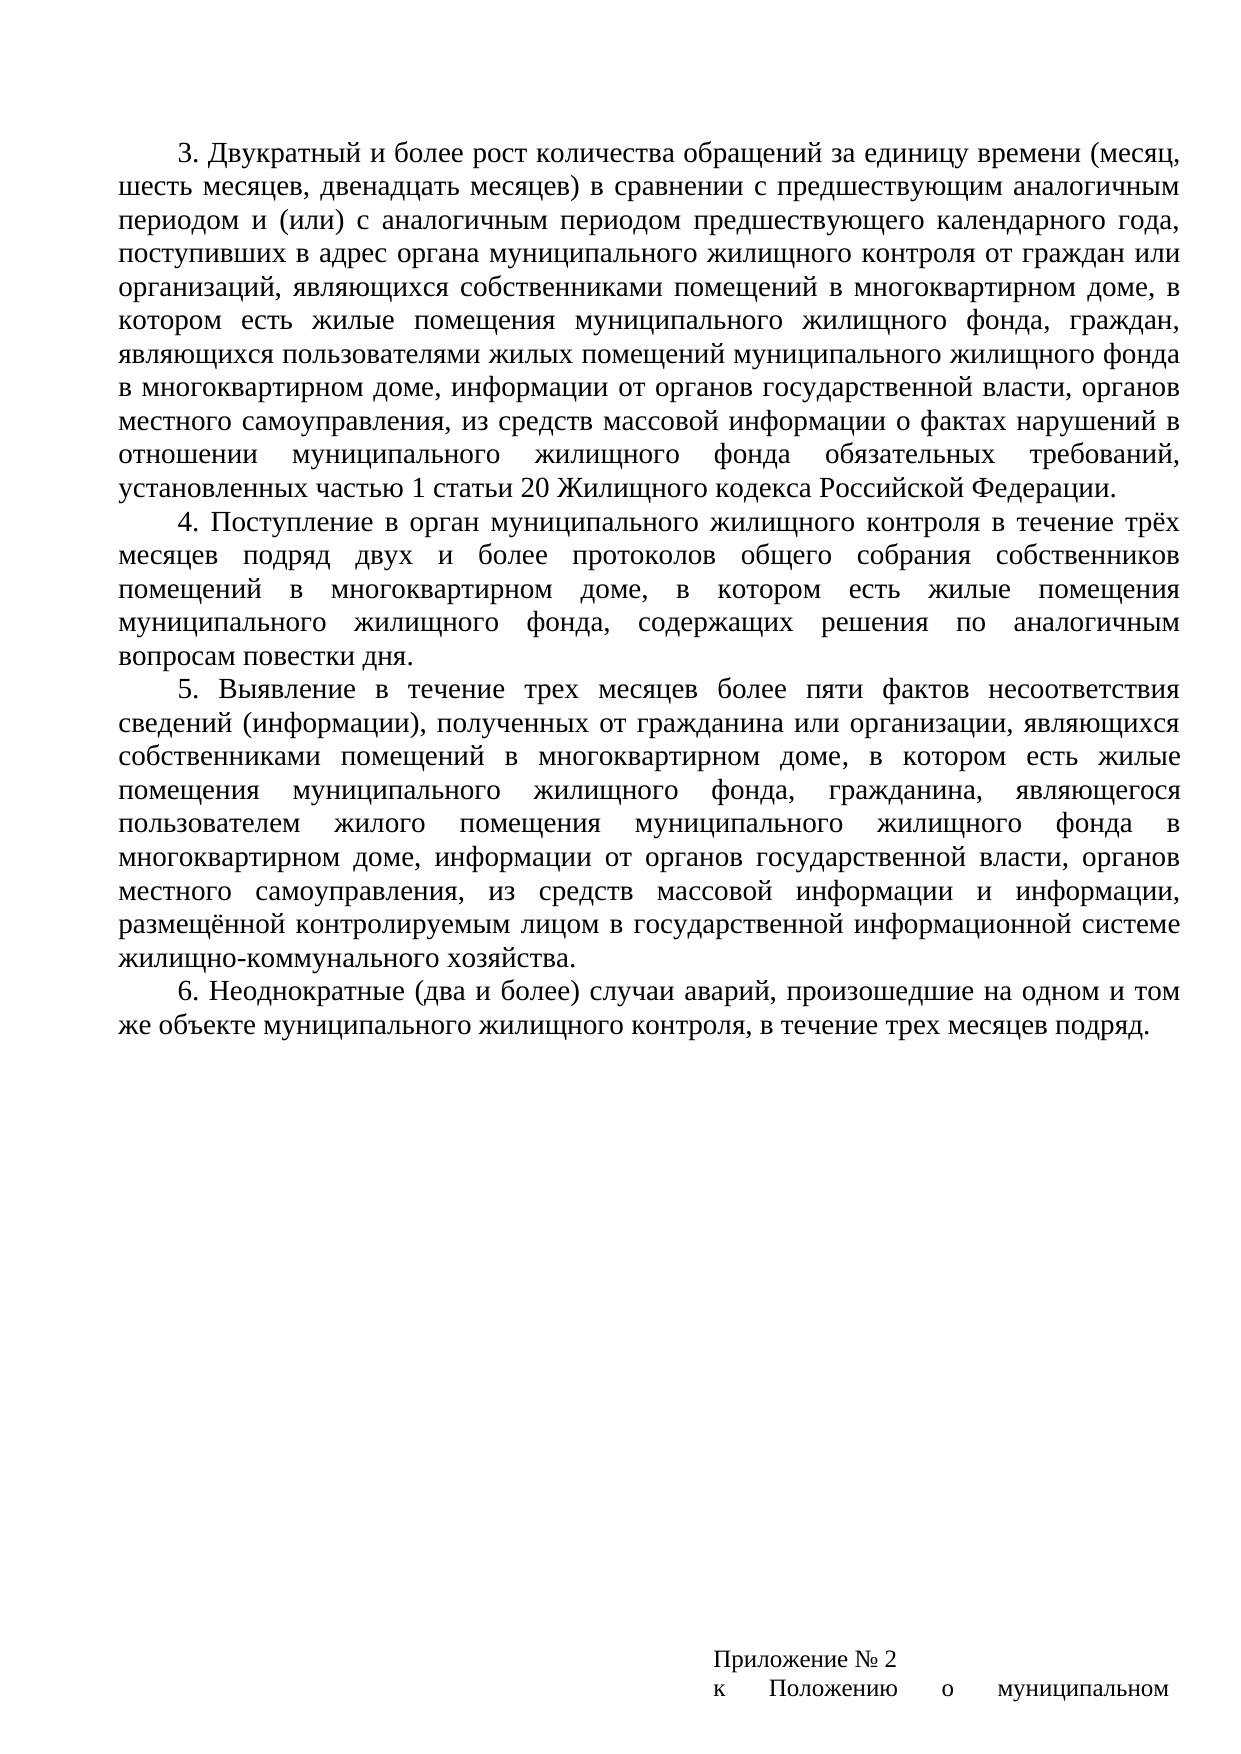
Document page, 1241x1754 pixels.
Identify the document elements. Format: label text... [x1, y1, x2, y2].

text 5. Выявление в течение трех месяцев более пяти фактов несоответствия сведений (информации), полученных от гражданина или организации, являющихся собственниками помещений в многоквартирном доме, в котором есть жилые помещения муниципального жилищного фонда, гражданина, являющегося пользователем жилого помещения муниципального жилищного фонда в многоквартирном доме, информации от органов государственной власти, органов местного самоуправления, из средств массовой информации и информации, размещённой контролируемым лицом в государственной информационной системе жилищно-коммунального хозяйства. [118, 671, 1181, 973]
table_header Приложение № 2 к Положению о муниципальном жилищном контроле в Прудковском сельском поселении Сафоновского района Смоленской области [702, 1644, 1181, 1724]
text 6. Неоднократные (два и более) случаи аварий, произошедшие на одном и том же объекте муниципального жилищного контроля, в течение трех месяцев подряд. [118, 973, 1181, 1040]
text 3. Двукратный и более рост количества обращений за единицу времени (месяц, шесть месяцев, двенадцать месяцев) в сравнении с предшествующим аналогичным периодом и (или) с аналогичным периодом предшествующего календарного года, поступивших в адрес органа муниципального жилищного контроля от граждан или организаций, являющихся собственниками помещений в многоквартирном доме, в котором есть жилые помещения муниципального жилищного фонда, граждан, являющихся пользователями жилых помещений муниципального жилищного фонда в многоквартирном доме, информации от органов государственной власти, органов местного самоуправления, из средств массовой информации о фактах нарушений в отношении муниципального жилищного фонда обязательных требований, установленных частью 1 статьи 20 Жилищного кодекса Российской Федерации. [118, 135, 1181, 504]
text 4. Поступление в орган муниципального жилищного контроля в течение трёх месяцев подряд двух и более протоколов общего собрания собственников помещений в многоквартирном доме, в котором есть жилые помещения муниципального жилищного фонда, содержащих решения по аналогичным вопросам повестки дня. [118, 504, 1181, 671]
